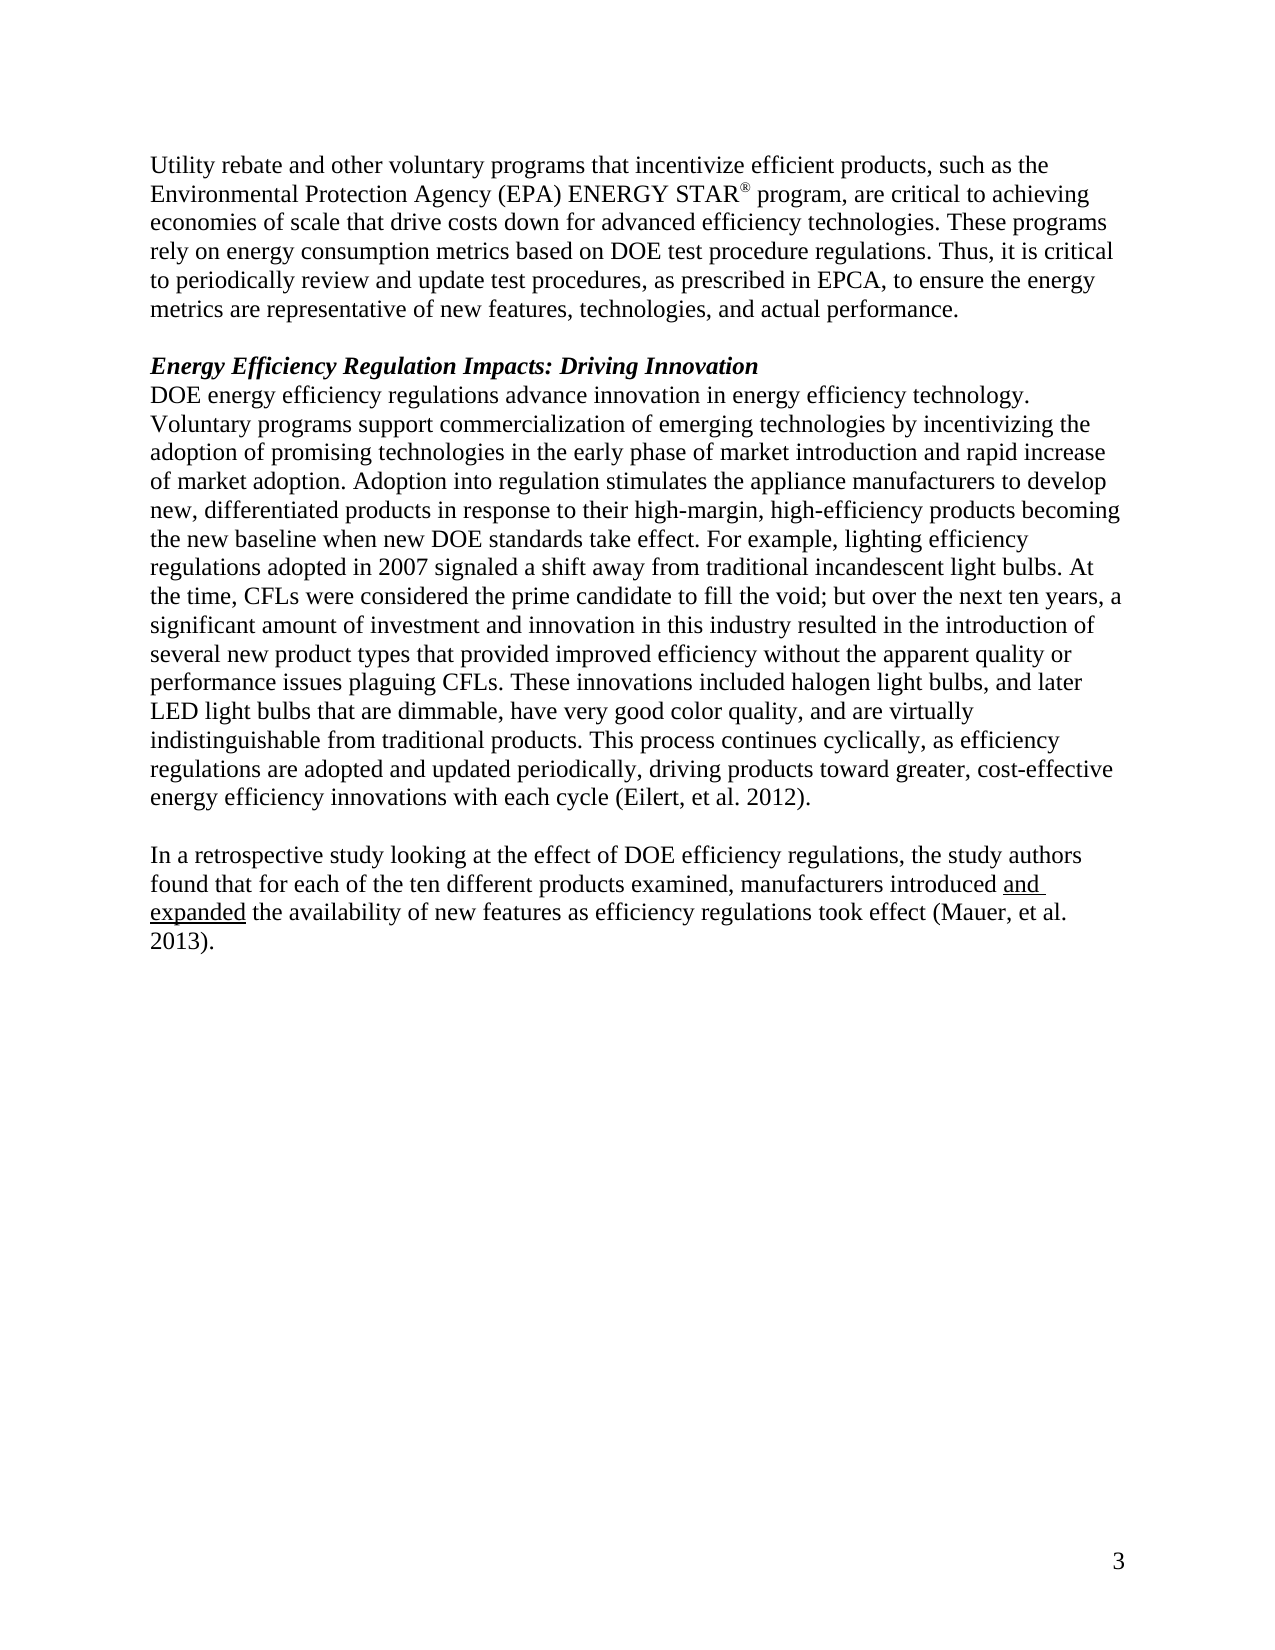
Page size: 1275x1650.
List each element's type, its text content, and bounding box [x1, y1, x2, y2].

text Energy Efficiency Regulation Impacts: Driving Innovation [150, 351, 1125, 380]
text DOE energy efficiency regulations advance innovation in energy efficiency technology. Voluntary programs support commercialization of emerging technologies by incentivizing the adoption of promising technologies in the early phase of market introduction and rapid increase of market adoption. Adoption into regulation stimulates the appliance manufacturers to develop new, differentiated products in response to their high-margin, high-efficiency products becoming the new baseline when new DOE standards take effect. For example, lighting efficiency regulations adopted in 2007 signaled a shift away from traditional incandescent light bulbs. At the time, CFLs were considered the prime candidate to fill the void; but over the next ten years, a significant amount of investment and innovation in this industry resulted in the introduction of several new product types that provided improved efficiency without the apparent quality or performance issues plaguing CFLs. These innovations included halogen light bulbs, and later LED light bulbs that are dimmable, have very good color quality, and are virtually indistinguishable from traditional products. This process continues cyclically, as efficiency regulations are adopted and updated periodically, driving products toward greater, cost-effective energy efficiency innovations with each cycle . [150, 380, 1125, 811]
text Utility rebate and other voluntary programs that incentivize efficient products, such as the Environmental Protection Agency (EPA) ENERGY STAR® program, are critical to achieving economies of scale that drive costs down for advanced efficiency technologies. These programs rely on energy consumption metrics based on DOE test procedure regulations. Thus, it is critical to periodically review and update test procedures, as prescribed in EPCA, to ensure the energy metrics are representative of new features, technologies, and actual performance. [150, 150, 1125, 322]
text In a retrospective study looking at the effect of DOE efficiency regulations, the study authors found that for each of the ten different products examined, manufacturers introduced and expanded the availability of new features as efficiency regulations took effect . [150, 840, 1125, 955]
